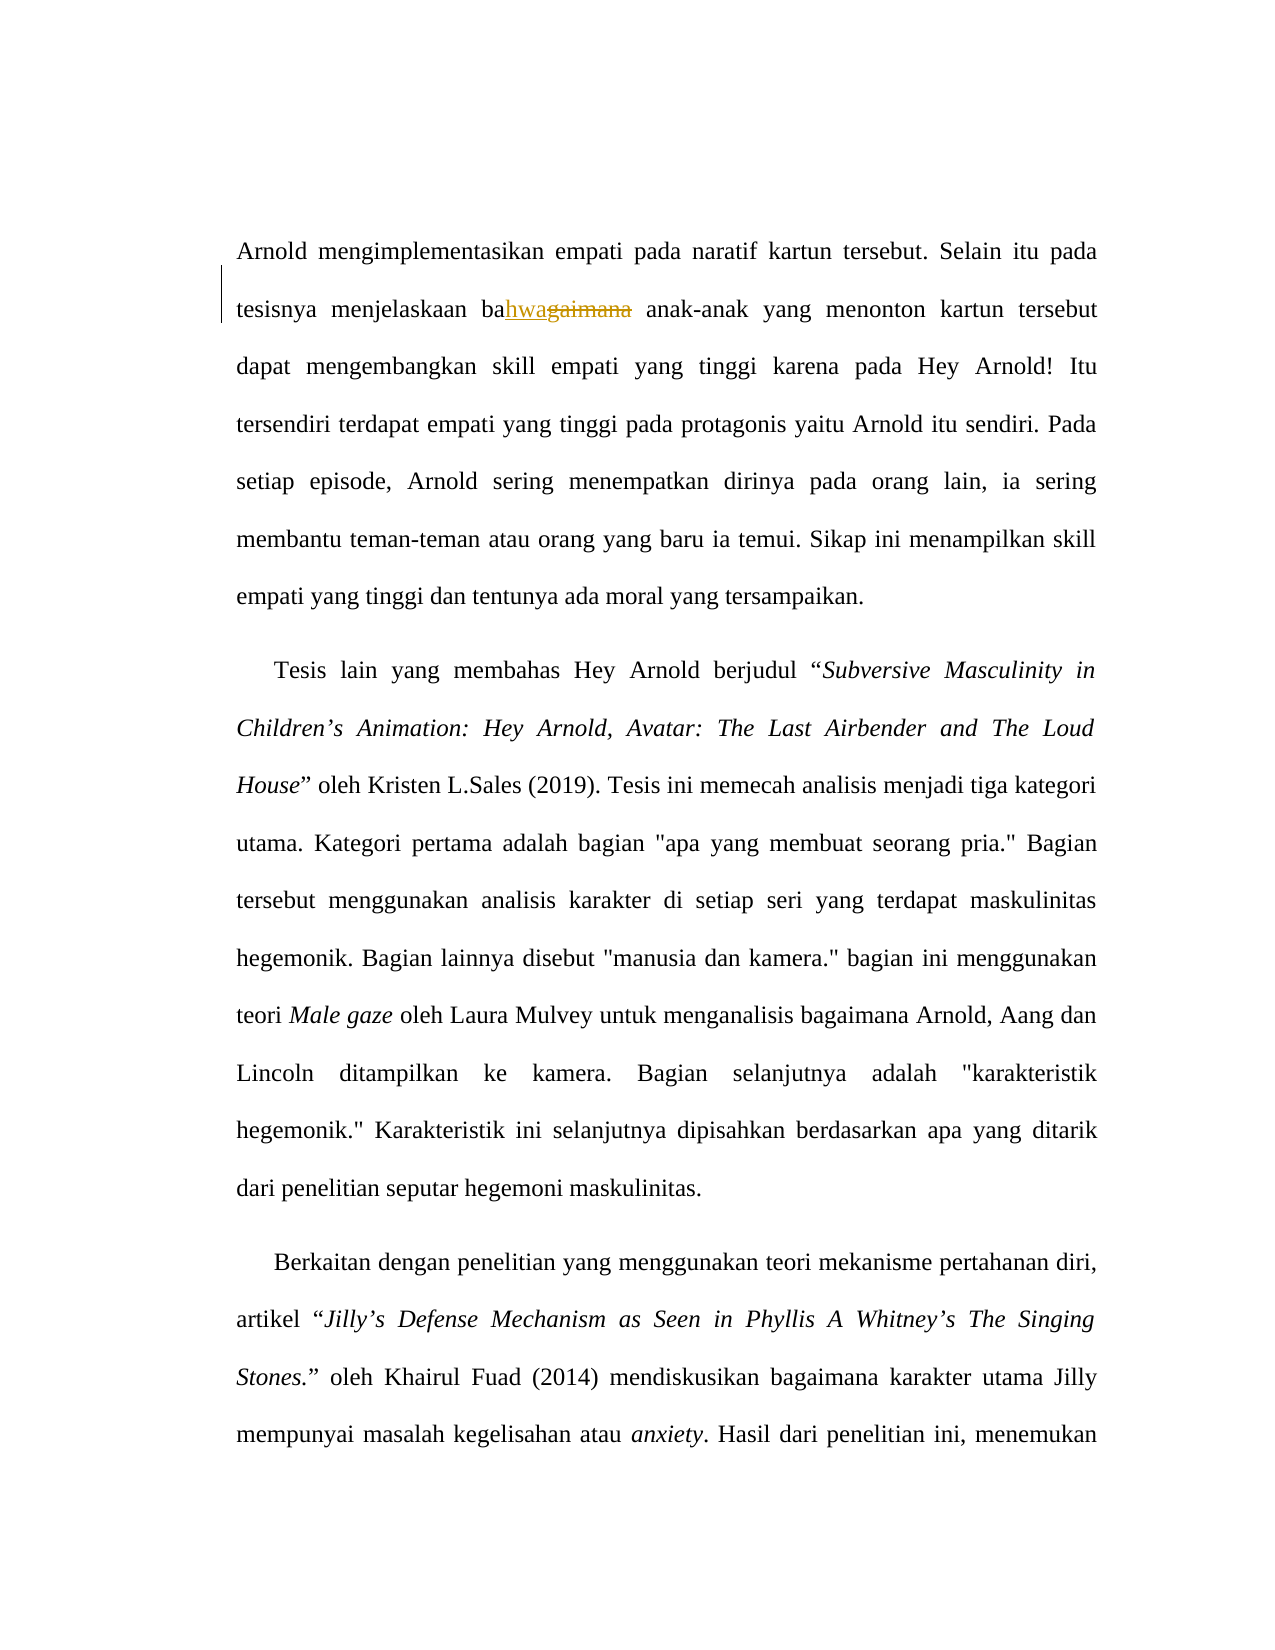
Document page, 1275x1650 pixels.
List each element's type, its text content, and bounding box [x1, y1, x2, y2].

text Tesis lain yang membahas Hey Arnold berjudul “Subversive Masculinity in Children’s Animation: Hey Arnold, Avatar: The Last Airbender and The Loud House” oleh Kristen L.Sales (2019). Tesis ini memecah analisis menjadi tiga kategori utama. Kategori pertama adalah bagian "apa yang membuat seorang pria." Bagian tersebut menggunakan analisis karakter di setiap seri yang terdapat maskulinitas hegemonik. Bagian lainnya disebut "manusia dan kamera." bagian ini menggunakan teori Male gaze oleh Laura Mulvey untuk menganalisis bagaimana Arnold, Aang dan Lincoln ditampilkan ke kamera. Bagian selanjutnya adalah "karakteristik hegemonik." Karakteristik ini selanjutnya dipisahkan berdasarkan apa yang ditarik dari penelitian seputar hegemoni maskulinitas. [236, 655, 1098, 1202]
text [236, 1247, 1098, 1448]
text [236, 236, 1098, 610]
